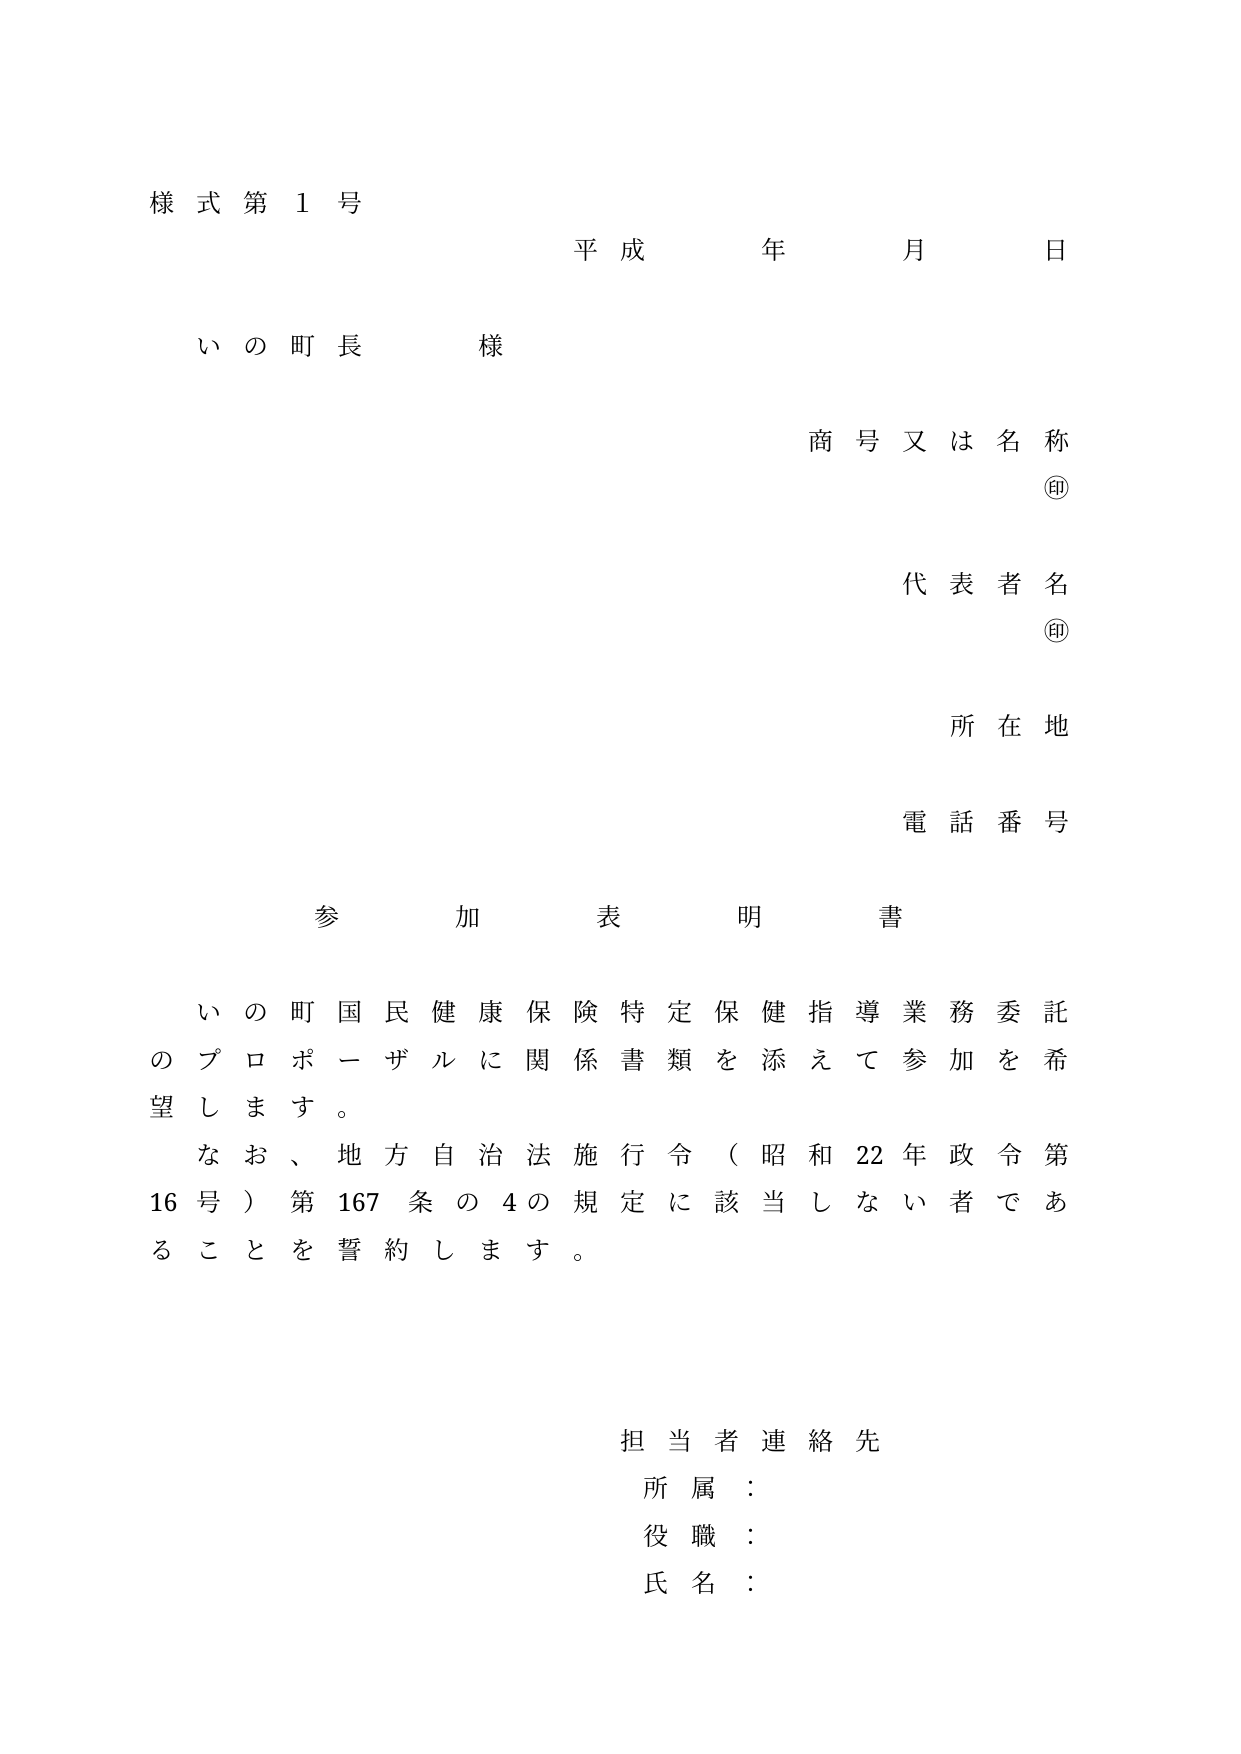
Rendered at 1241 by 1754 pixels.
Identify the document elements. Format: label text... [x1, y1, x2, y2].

text 様式第１号 [149, 178, 1091, 225]
text 担当者連絡先 [149, 1415, 1091, 1463]
text なお、地方自治法施行令（昭和22 年政令第16 号）第167 条の4 の規定に該当しない者であることを誓約します。 [149, 1130, 1091, 1272]
text 参 加 表 明 書 [149, 892, 1091, 939]
text 平成 年 月 日 [149, 225, 1091, 273]
text 氏名： [149, 1558, 1091, 1606]
text 役職： [149, 1511, 1091, 1558]
text いの町長 様 [149, 320, 1091, 368]
text 電話番号 [149, 796, 1091, 844]
text いの町国民健康保険特定保健指導業務委託のプロポーザルに関係書類を添えて参加を希望します。 [149, 987, 1091, 1130]
text 所属： [149, 1463, 1091, 1511]
text 所在地 [149, 701, 1091, 749]
text 商号又は名称 ㊞ [149, 416, 1091, 511]
text 代表者名 ㊞ [149, 558, 1091, 654]
